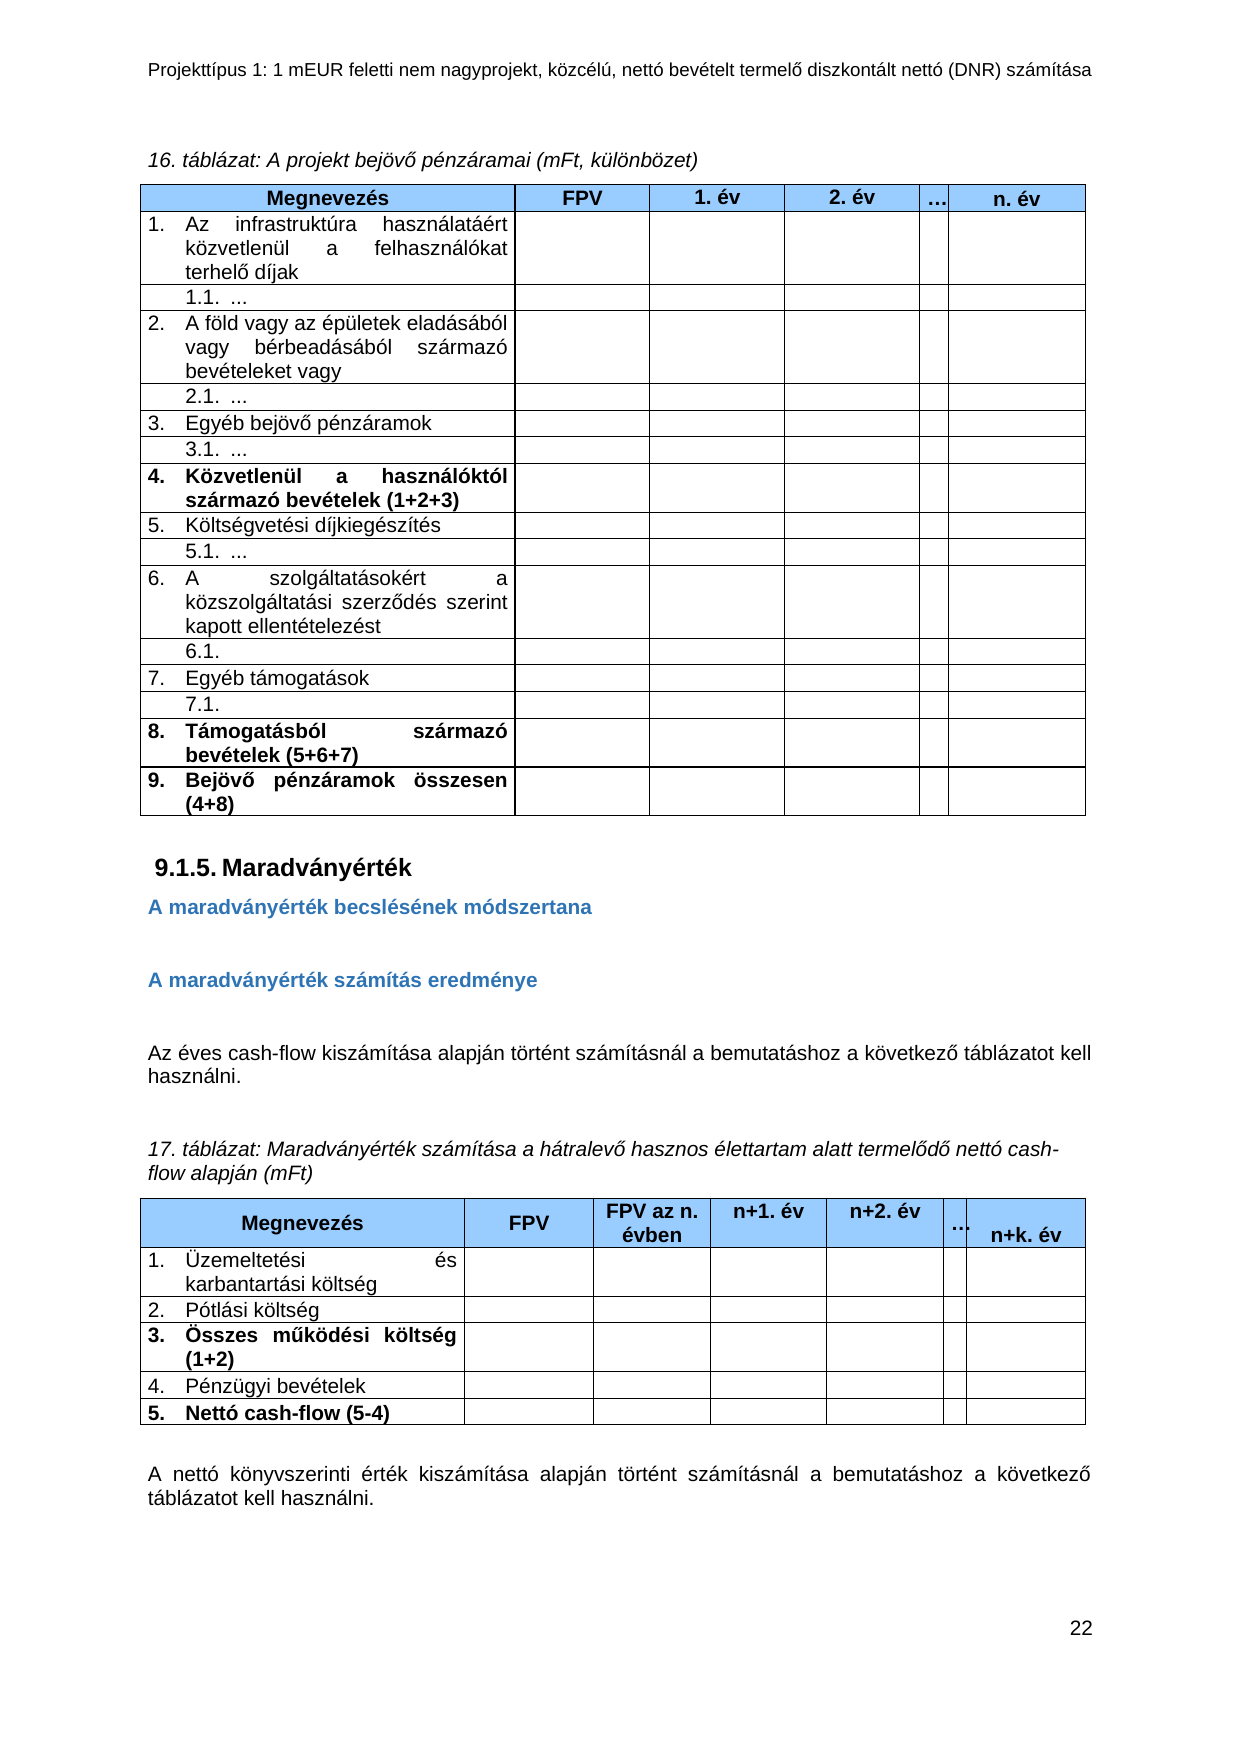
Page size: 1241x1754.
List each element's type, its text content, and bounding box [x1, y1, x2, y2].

table_header 1. év [650, 185, 784, 211]
table_cell [785, 692, 919, 717]
table_header n+1. év [711, 1199, 826, 1247]
text Az éves cash-flow kiszámítása alapján történt számításnál a bemutatáshoz a következő táblázatot kell használni. [148, 1040, 1092, 1088]
table_header FPV [465, 1199, 593, 1247]
subtitle A maradványérték becslésének módszertana [148, 894, 1092, 918]
table_cell Nettó cash-flow (5-4) [141, 1399, 464, 1424]
table_cell [785, 437, 919, 463]
table_cell [650, 384, 784, 410]
table_header n+k. év [967, 1199, 1085, 1247]
text 17. táblázat: Maradványérték számítása a hátralevő hasznos élettartam alatt termelődő nettó cash-flow alapján (mFt) [148, 1137, 1092, 1185]
table_cell [967, 1399, 1085, 1424]
table_cell [594, 1372, 710, 1398]
table_cell A szolgáltatásokért a közszolgáltatási szerződés szerint kapott ellentételezést [141, 566, 514, 638]
table_cell [949, 212, 1085, 284]
subtitle Maradványérték [154, 853, 1092, 882]
table_cell [785, 665, 919, 691]
table_cell [465, 1323, 593, 1371]
table_cell [949, 566, 1085, 638]
table_cell [650, 513, 784, 538]
table_cell [516, 411, 649, 436]
table_cell [650, 285, 784, 310]
table_cell [920, 566, 948, 638]
table_cell ... [141, 437, 514, 463]
table_cell [949, 464, 1085, 512]
table_cell [949, 719, 1085, 766]
table_cell Egyéb támogatások [141, 665, 514, 691]
table_header n+2. év [827, 1199, 943, 1247]
table_cell Közvetlenül a használóktól származó bevételek (1+2+3) [141, 464, 514, 512]
table_cell [650, 665, 784, 691]
table_cell [920, 539, 948, 565]
table_cell [944, 1248, 966, 1296]
subtitle A maradványérték számítás eredménye [148, 967, 1092, 991]
table_cell [516, 311, 649, 383]
table_cell [785, 212, 919, 284]
table_cell Pénzügyi bevételek [141, 1372, 464, 1398]
table_cell [944, 1323, 966, 1371]
table_cell [949, 384, 1085, 410]
table_cell [785, 639, 919, 664]
table_cell [949, 768, 1085, 815]
table_cell [711, 1399, 826, 1424]
table_cell [650, 566, 784, 638]
table_cell [949, 437, 1085, 463]
table_cell [594, 1297, 710, 1322]
table_header … [944, 1199, 966, 1247]
table_header FPV [516, 185, 649, 211]
table_cell Bejövő pénzáramok összesen (4+8) [141, 768, 514, 815]
table_cell [920, 437, 948, 463]
table_cell [465, 1248, 593, 1296]
table_cell [944, 1297, 966, 1322]
table_cell [711, 1323, 826, 1371]
table_cell [141, 639, 514, 664]
table_header Megnevezés [141, 1199, 464, 1247]
table_cell [949, 411, 1085, 436]
table_cell [827, 1372, 943, 1398]
table_cell [650, 768, 784, 815]
table_cell [967, 1248, 1085, 1296]
table_cell [650, 719, 784, 766]
table_cell [785, 513, 919, 538]
table_cell [920, 411, 948, 436]
table_cell [516, 212, 649, 284]
table_cell [516, 665, 649, 691]
table_cell [516, 384, 649, 410]
table_cell [920, 665, 948, 691]
table_cell [516, 539, 649, 565]
table_cell ... [141, 539, 514, 565]
table_cell [827, 1323, 943, 1371]
table_cell [594, 1323, 710, 1371]
table_cell [949, 539, 1085, 565]
table_cell [785, 566, 919, 638]
table_cell [785, 285, 919, 310]
table_cell [920, 719, 948, 766]
table_header … [920, 185, 948, 211]
table_cell [516, 437, 649, 463]
table_cell [785, 384, 919, 410]
table_cell [465, 1372, 593, 1398]
table_cell [967, 1323, 1085, 1371]
table_cell Költségvetési díjkiegészítés [141, 513, 514, 538]
text A nettó könyvszerinti érték kiszámítása alapján történt számításnál a bemutatáshoz a következő táblázatot kell használni. [148, 1462, 1092, 1510]
table_cell [141, 692, 514, 717]
table_cell [920, 464, 948, 512]
table_cell Összes működési költség (1+2) [141, 1323, 464, 1371]
table_cell Pótlási költség [141, 1297, 464, 1322]
table_cell [650, 692, 784, 717]
table_cell [650, 411, 784, 436]
table_cell [949, 311, 1085, 383]
table_cell [949, 285, 1085, 310]
table_cell Üzemeltetési és karbantartási költség [141, 1248, 464, 1296]
table_cell [711, 1248, 826, 1296]
table_cell [516, 692, 649, 717]
table_cell [949, 665, 1085, 691]
table_cell [785, 311, 919, 383]
table_cell ... [141, 384, 514, 410]
table_cell [785, 539, 919, 565]
table_cell [516, 513, 649, 538]
table_cell [920, 311, 948, 383]
table_cell [516, 719, 649, 766]
table_header FPV az n. évben [594, 1199, 710, 1247]
table_cell Egyéb bejövő pénzáramok [141, 411, 514, 436]
table_cell [650, 212, 784, 284]
table_cell [920, 768, 948, 815]
table_cell [827, 1248, 943, 1296]
table_cell [650, 437, 784, 463]
table_cell [516, 464, 649, 512]
table_header Megnevezés [141, 185, 514, 211]
table_cell [516, 566, 649, 638]
table_cell [920, 639, 948, 664]
table_cell [785, 464, 919, 512]
table_cell [516, 639, 649, 664]
table_cell [967, 1297, 1085, 1322]
table_cell [711, 1297, 826, 1322]
table_cell [594, 1248, 710, 1296]
table_cell [650, 464, 784, 512]
table_cell [920, 285, 948, 310]
table_cell [516, 285, 649, 310]
table_cell [949, 639, 1085, 664]
table_cell ... [141, 285, 514, 310]
table_header 2. év [785, 185, 919, 211]
table_cell Az infrastruktúra használatáért közvetlenül a felhasználókat terhelő díjak [141, 212, 514, 284]
table_header n. év [949, 185, 1085, 211]
table_cell [650, 311, 784, 383]
table_cell [920, 692, 948, 717]
table_cell [920, 513, 948, 538]
table_cell [711, 1372, 826, 1398]
table_cell [827, 1399, 943, 1424]
table_cell [785, 411, 919, 436]
table_cell [967, 1372, 1085, 1398]
table_cell [465, 1297, 593, 1322]
table_cell [920, 212, 948, 284]
table_cell [465, 1399, 593, 1424]
table_cell Támogatásból származó bevételek (5+6+7) [141, 719, 514, 766]
table_cell A föld vagy az épületek eladásából vagy bérbeadásából származó bevételeket vagy [141, 311, 514, 383]
table_cell [944, 1399, 966, 1424]
table_cell [920, 384, 948, 410]
table_cell [949, 692, 1085, 717]
table_cell [650, 539, 784, 565]
table_cell [594, 1399, 710, 1424]
table_cell [944, 1372, 966, 1398]
text 16. táblázat: A projekt bejövő pénzáramai (mFt, különbözet) [148, 148, 1092, 172]
table_cell [785, 719, 919, 766]
table_cell [650, 639, 784, 664]
table_cell [949, 513, 1085, 538]
table_cell [827, 1297, 943, 1322]
table_cell [516, 768, 649, 815]
table_cell [785, 768, 919, 815]
